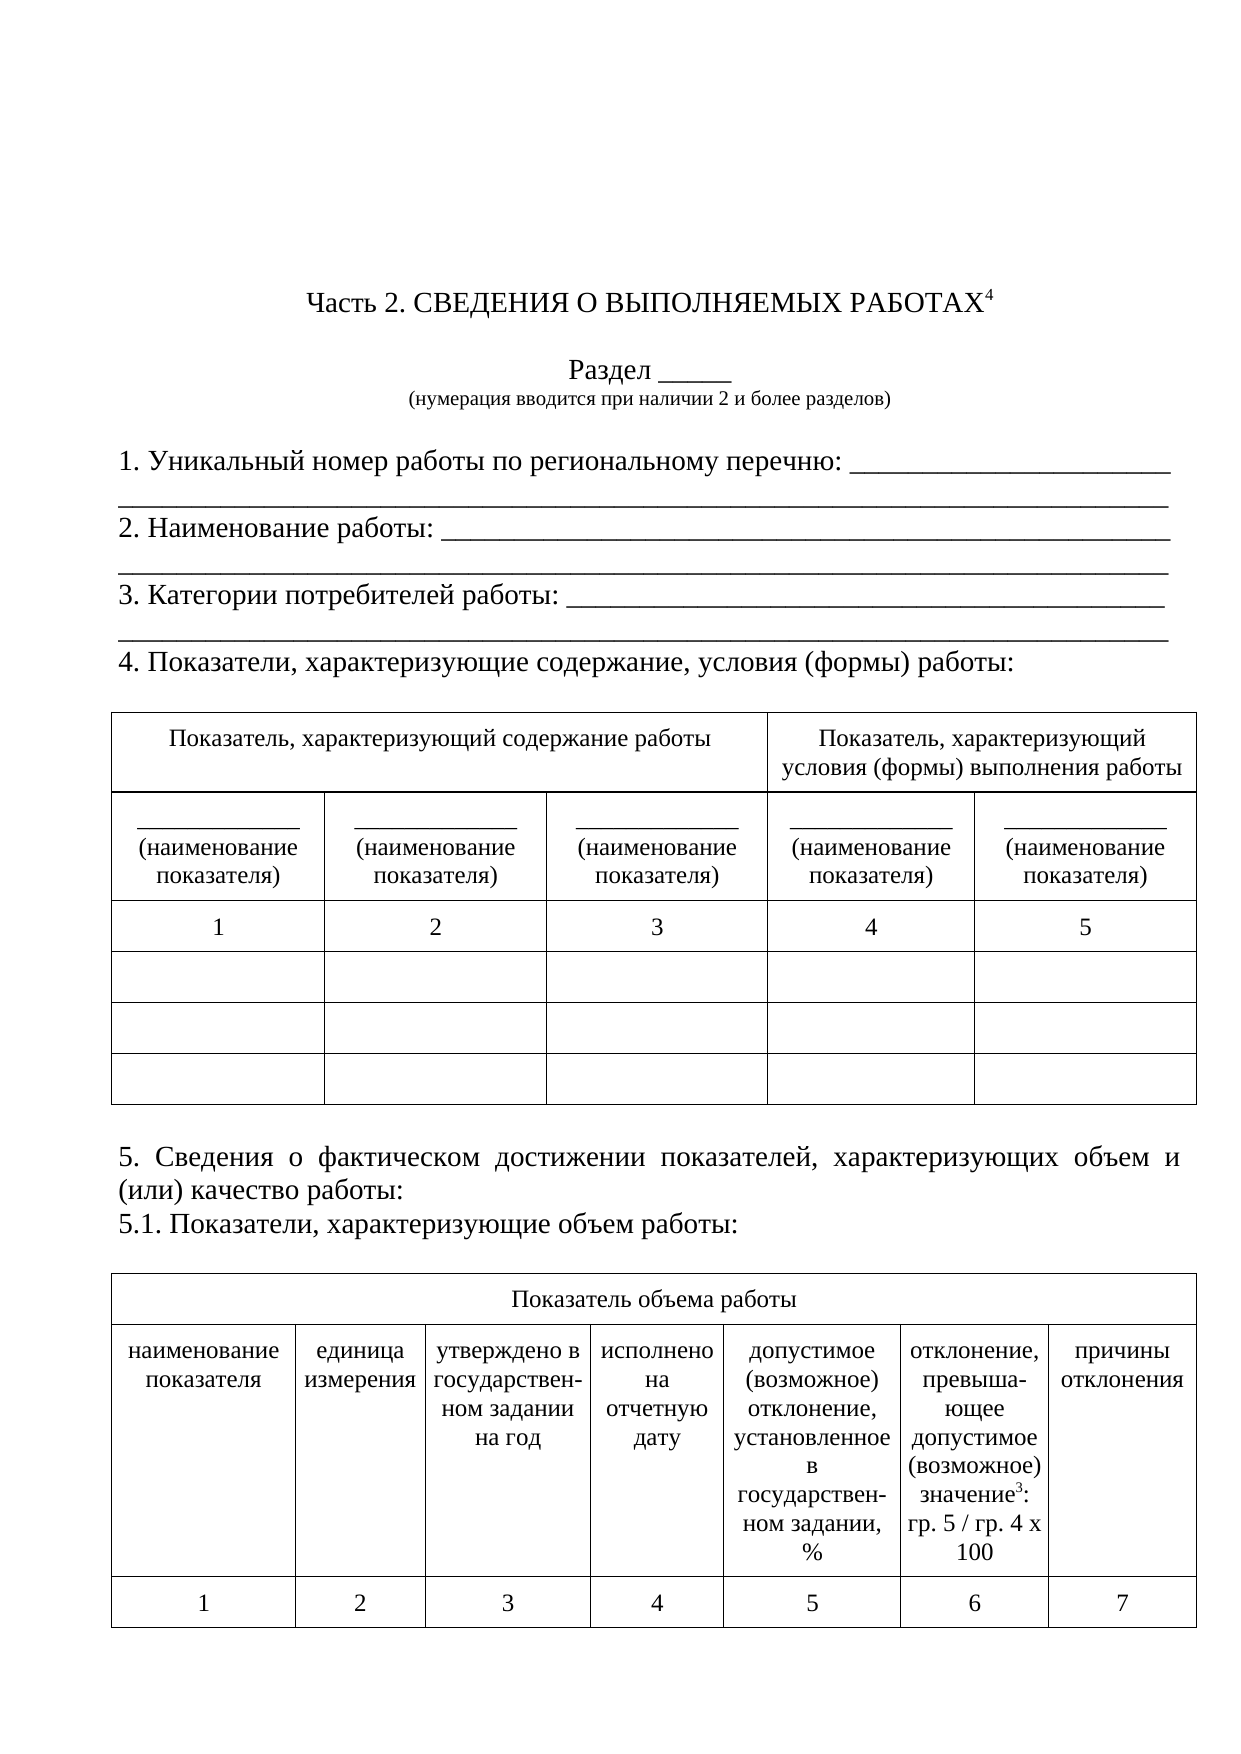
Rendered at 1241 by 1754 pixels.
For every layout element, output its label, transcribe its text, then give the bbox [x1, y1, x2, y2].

table_cell [325, 1054, 546, 1104]
table_cell [975, 952, 1196, 1002]
text ________________________________________________________________________ [118, 611, 1181, 644]
table_cell 4 [591, 1577, 723, 1627]
table_cell _____________ (наименование показателя) [112, 793, 324, 900]
table_cell _____________ (наименование показателя) [325, 793, 546, 900]
table_cell [547, 1003, 767, 1053]
text Раздел _____ [118, 352, 1181, 386]
table_cell [975, 1054, 1196, 1104]
text 2. Наименование работы: __________________________________________________ [118, 510, 1181, 544]
table_header Показатель объема работы [112, 1274, 1196, 1324]
table_cell 2 [296, 1577, 425, 1627]
table_cell наименование показателя [112, 1325, 295, 1576]
table_cell 6 [901, 1577, 1048, 1627]
table_cell _____________ (наименование показателя) [547, 793, 767, 900]
text 3. Категории потребителей работы: _________________________________________ [118, 577, 1181, 611]
table_cell 3 [547, 901, 767, 951]
text 5. Сведения о фактическом достижении показателей, характеризующих объем и (или) качество работы: [118, 1139, 1181, 1206]
table_cell [325, 1003, 546, 1053]
table_cell [112, 952, 324, 1002]
table_cell [112, 1003, 324, 1053]
table_cell [768, 1054, 974, 1104]
text ________________________________________________________________________ [118, 544, 1181, 577]
text 5.1. Показатели, характеризующие объем работы: [118, 1206, 1181, 1239]
table_cell утверждено в государствен-ном задании на год [426, 1325, 590, 1576]
table_cell [547, 1054, 767, 1104]
table_cell [325, 952, 546, 1002]
table_cell [975, 1003, 1196, 1053]
table_cell [112, 1054, 324, 1104]
table_cell 1 [112, 901, 324, 951]
table_cell 4 [768, 901, 974, 951]
table_cell 1 [112, 1577, 295, 1627]
table_cell [547, 952, 767, 1002]
text (нумерация вводится при наличии 2 и более разделов) [118, 386, 1181, 410]
table_cell отклонение, превыша-ющее допустимое (возможное) значение3: гр. 5 / гр. 4 х 100 [901, 1325, 1048, 1576]
table_cell 2 [325, 901, 546, 951]
table_cell единица измерения [296, 1325, 425, 1576]
table_cell _____________ (наименование показателя) [768, 793, 974, 900]
table_cell [768, 952, 974, 1002]
table_cell 5 [724, 1577, 900, 1627]
table_cell 7 [1049, 1577, 1196, 1627]
text 4. Показатели, характеризующие содержание, условия (формы) работы: [118, 644, 1181, 678]
table_cell исполнено на отчетную дату [591, 1325, 723, 1576]
text ________________________________________________________________________ [118, 477, 1181, 510]
text 1. Уникальный номер работы по региональному перечню: ______________________ [118, 443, 1181, 477]
table_cell 3 [426, 1577, 590, 1627]
text Часть 2. СВЕДЕНИЯ О ВЫПОЛНЯЕМЫХ РАБОТАХ4 [118, 285, 1181, 319]
table_cell причины отклонения [1049, 1325, 1196, 1576]
table_cell [768, 1003, 974, 1053]
table_header Показатель, характеризующий содержание работы [112, 713, 767, 791]
table_header Показатель, характеризующий условия (формы) выполнения работы [768, 713, 1196, 791]
table_cell 5 [975, 901, 1196, 951]
table_cell допустимое (возможное) отклонение, установленное в государствен-ном задании, % [724, 1325, 900, 1576]
table_cell _____________ (наименование показателя) [975, 793, 1196, 900]
